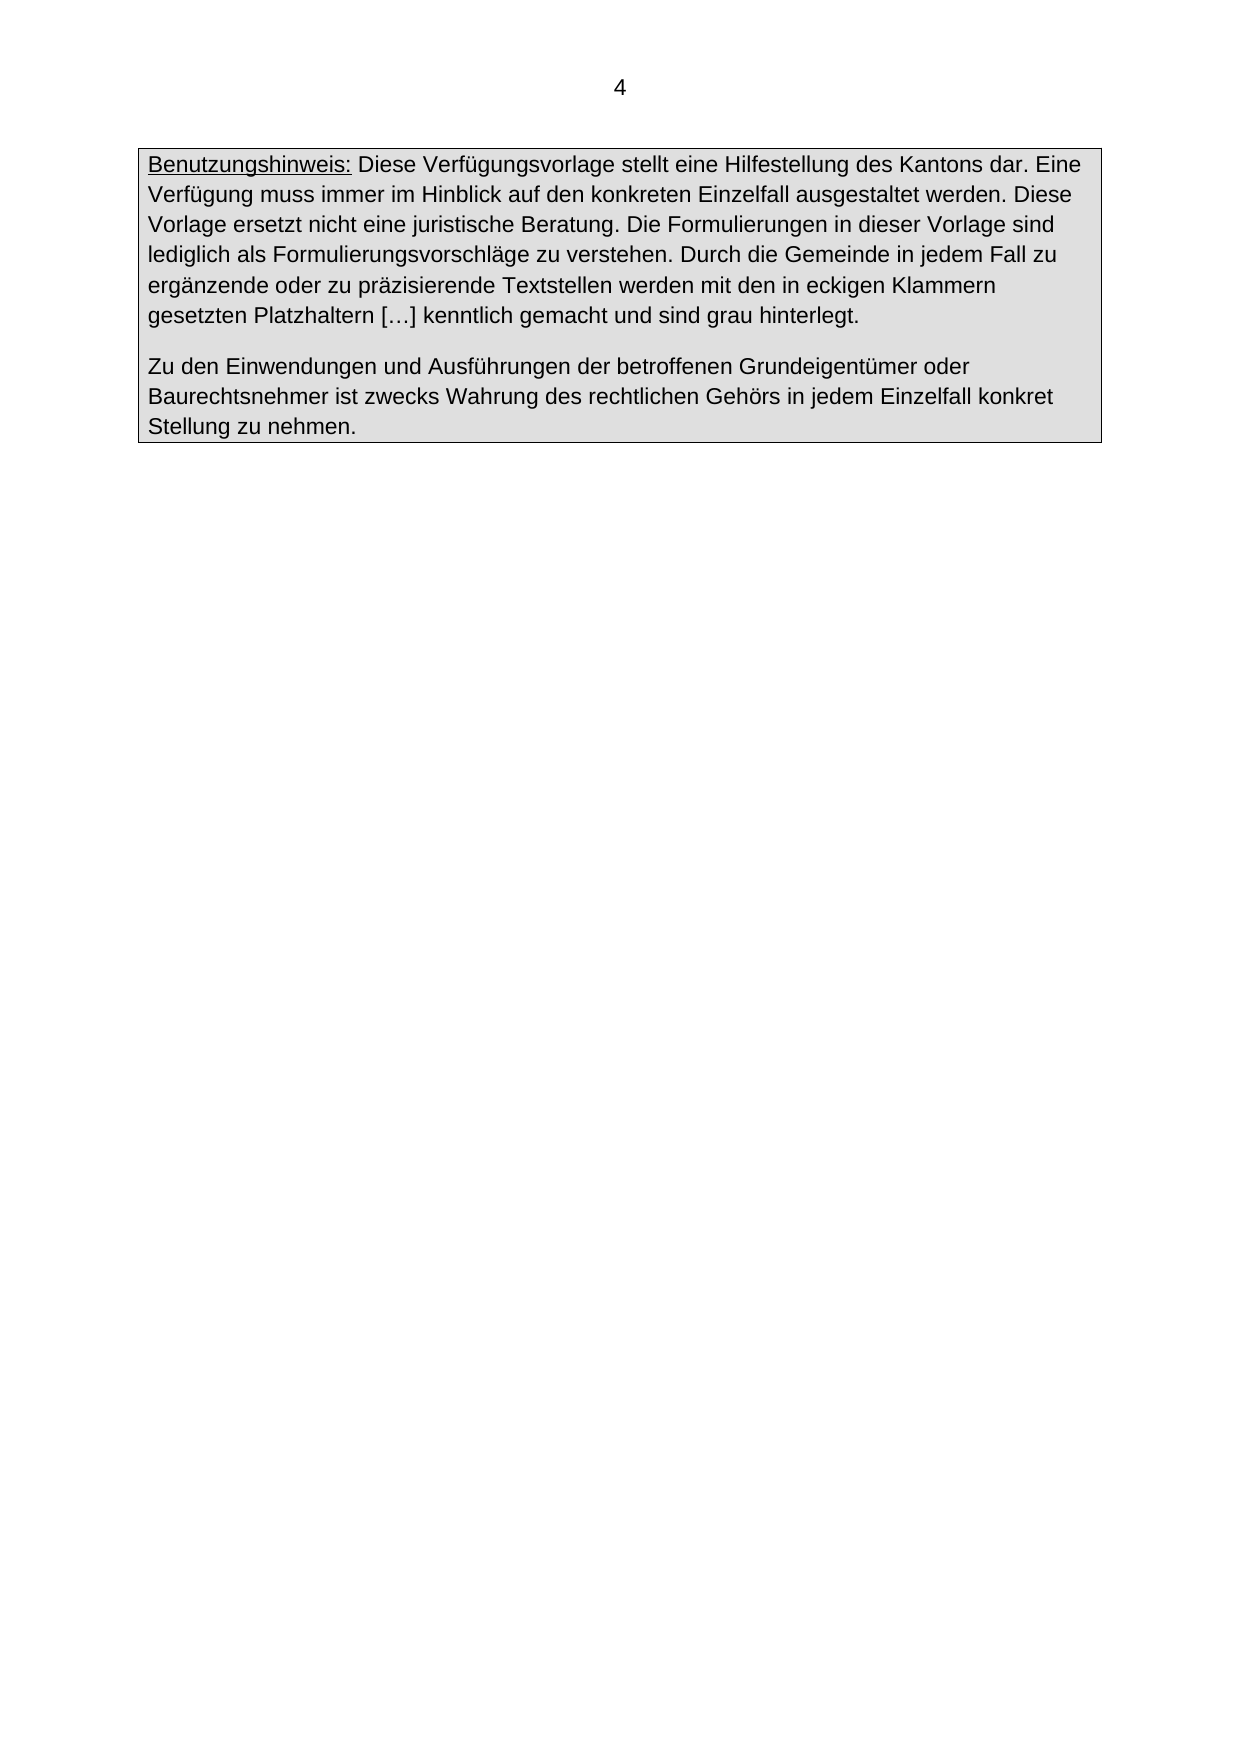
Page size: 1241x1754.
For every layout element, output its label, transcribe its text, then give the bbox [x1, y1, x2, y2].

text Zu den Einwendungen und Ausführungen der betroffenen Grundeigentümer oder Baurechtsnehmer ist zwecks Wahrung des rechtlichen Gehörs in jedem Einzelfall konkret Stellung zu nehmen. [139, 350, 1101, 442]
text Benutzungshinweis: Diese Verfügungsvorlage stellt eine Hilfestellung des Kantons dar. Eine Verfügung muss immer im Hinblick auf den konkreten Einzelfall ausgestaltet werden. Diese Vorlage ersetzt nicht eine juristische Beratung. Die Formulierungen in dieser Vorlage sind lediglich als Formulierungsvorschläge zu verstehen. Durch die Gemeinde in jedem Fall zu ergänzende oder zu präzisierende Textstellen werden mit den in eckigen Klammern gesetzten Platzhaltern […] kenntlich gemacht und sind grau hinterlegt. [139, 149, 1101, 328]
